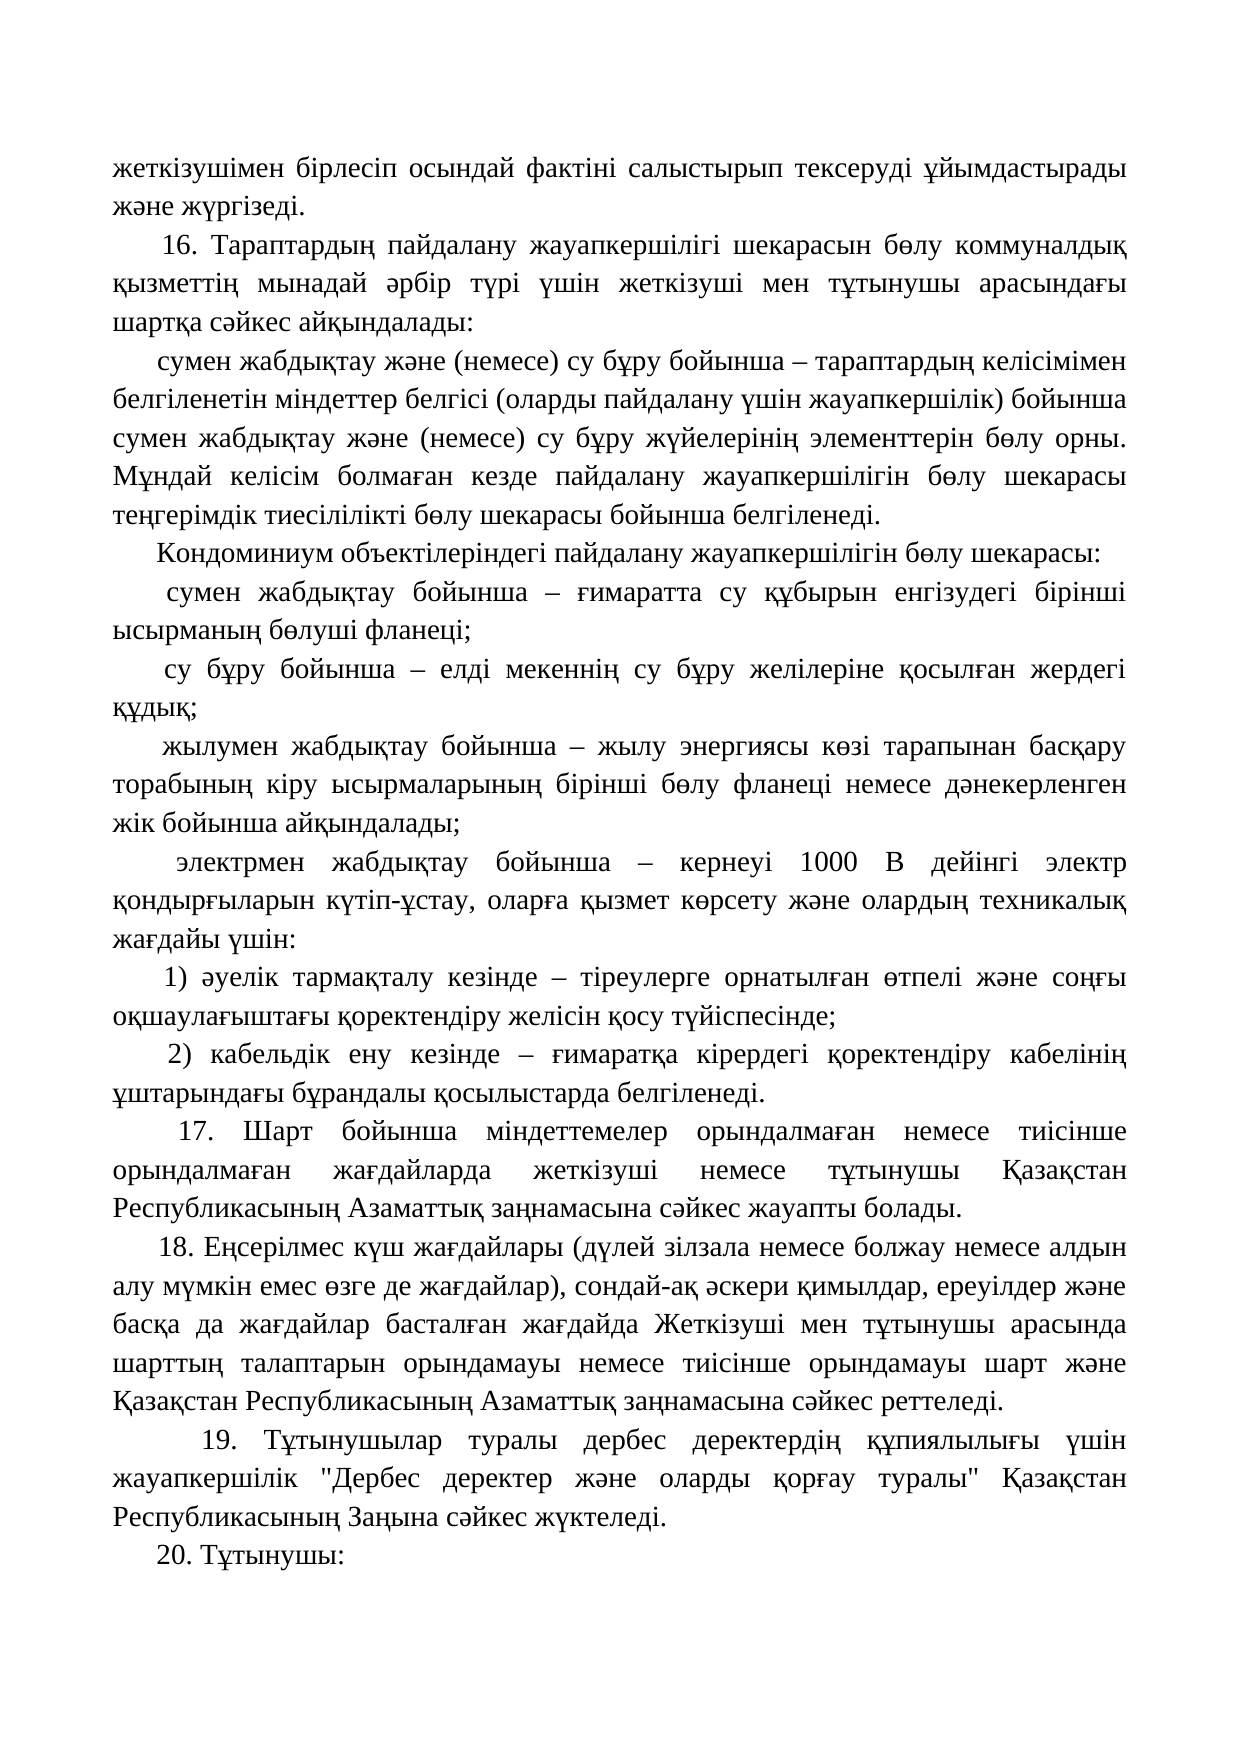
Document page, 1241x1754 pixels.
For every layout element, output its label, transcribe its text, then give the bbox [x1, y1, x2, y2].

text электрмен жабдықтау бойынша – кернеуі 1000 В дейінгі электр қондырғыларын күтіп-ұстау, оларға қызмет көрсету және олардың техникалық жағдайы үшін: [112, 844, 1128, 954]
text Кондоминиум объектілеріндегі пайдалану жауапкершілігін бөлу шекарасы: [112, 535, 1128, 569]
text жылумен жабдықтау бойынша – жылу энергиясы көзі тарапынан басқару торабының кіру ысырмаларының бірінші бөлу фланеці немесе дәнекерленген жік бойынша айқындалады; [112, 728, 1128, 839]
text 16. Тараптардың пайдалану жауапкершілігі шекарасын бөлу коммуналдық қызметтің мынадай әрбір түрі үшін жеткізуші мен тұтынушы арасындағы шартқа сәйкес айқындалады: [112, 227, 1128, 338]
text 1) әуелік тармақталу кезінде – тіреулерге орнатылған өтпелі және соңғы оқшаулағыштағы қоректендіру желісін қосу түйіспесінде; [112, 959, 1128, 1031]
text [112, 150, 1128, 222]
text 17. Шарт бойынша міндеттемелер орындалмаған немесе тиісінше орындалмаған жағдайларда жеткізуші немесе тұтынушы Қазақстан Республикасының Азаматтық заңнамасына сәйкес жауапты болады. [112, 1113, 1128, 1224]
text 19. Тұтынушылар туралы дербес деректердің құпиялылығы үшін жауапкершілік "Дербес деректер және оларды қорғау туралы" Қазақстан Республикасының Заңына сәйкес жүктеледі. [112, 1422, 1128, 1532]
text сумен жабдықтау бойынша – ғимаратта су құбырын енгізудегі бірінші ысырманың бөлуші фланеці; [112, 574, 1128, 646]
text 18. Еңсерілмес күш жағдайлары (дүлей зілзала немесе болжау немесе алдын алу мүмкін емес өзге де жағдайлар), сондай-ақ әскери қимылдар, ереуілдер және басқа да жағдайлар басталған жағдайда Жеткізуші мен тұтынушы арасында шарттың талаптарын орындамауы немесе тиісінше орындамауы шарт және Қазақстан Республикасының Азаматтық заңнамасына сәйкес реттеледі. [112, 1229, 1128, 1417]
text сумен жабдықтау және (немесе) су бұру бойынша – тараптардың келісімімен белгіленетін міндеттер белгісі (оларды пайдалану үшін жауапкершілік) бойынша сумен жабдықтау және (немесе) су бұру жүйелерінің элементтерін бөлу орны. Мұндай келісім болмаған кезде пайдалану жауапкершілігін бөлу шекарасы теңгерімдік тиесілілікті бөлу шекарасы бойынша белгіленеді. [112, 343, 1128, 530]
text 2) кабельдік ену кезінде – ғимаратқа кірердегі қоректендіру кабелінің ұштарындағы бұрандалы қосылыстарда белгіленеді. [112, 1036, 1128, 1108]
text 20. Тұтынушы: [112, 1537, 1128, 1571]
text су бұру бойынша – елді мекеннің су бұру желілеріне қосылған жердегі құдық; [112, 651, 1128, 723]
